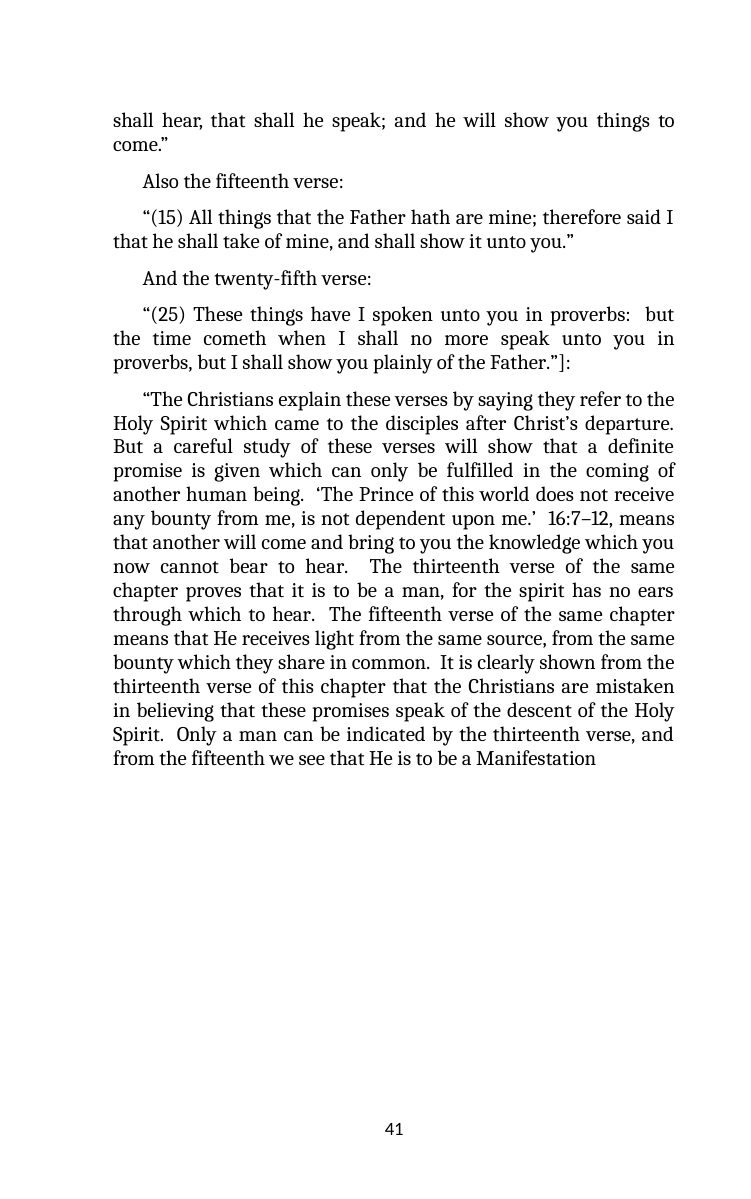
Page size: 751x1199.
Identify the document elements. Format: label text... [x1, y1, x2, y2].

text shall hear, that shall he speak; and he will show you things to come.” [113, 109, 675, 157]
text “The Christians explain these verses by saying they refer to the Holy Spirit which came to the disciples after Christ’s departure. But a careful study of these verses will show that a definite promise is given which can only be fulfilled in the coming of another human being. ‘The Prince of this world does not receive any bounty from me, is not dependent upon me.’ 16:7–12, means that another will come and bring to you the knowledge which you now cannot bear to hear. The thirteenth verse of the same chapter proves that it is to be a man, for the spirit has no ears through which to hear. The fifteenth verse of the same chapter means that He receives light from the same source, from the same bounty which they share in common. It is clearly shown from the thirteenth verse of this chapter that the Christians are mistaken in believing that these promises speak of the descent of the Holy Spirit. Only a man can be indicated by the thirteenth verse, and from the fifteenth we see that He is to be a Manifestation [113, 387, 675, 771]
text And the twenty-fifth verse: [113, 266, 675, 290]
text “(25) These things have I spoken unto you in proverbs: but the time cometh when I shall no more speak unto you in proverbs, but I shall show you plainly of the Father.”]: [113, 303, 675, 375]
text Also the fifteenth verse: [113, 169, 675, 193]
text “(15) All things that the Father hath are mine; therefore said I that he shall take of mine, and shall show it unto you.” [113, 206, 675, 254]
